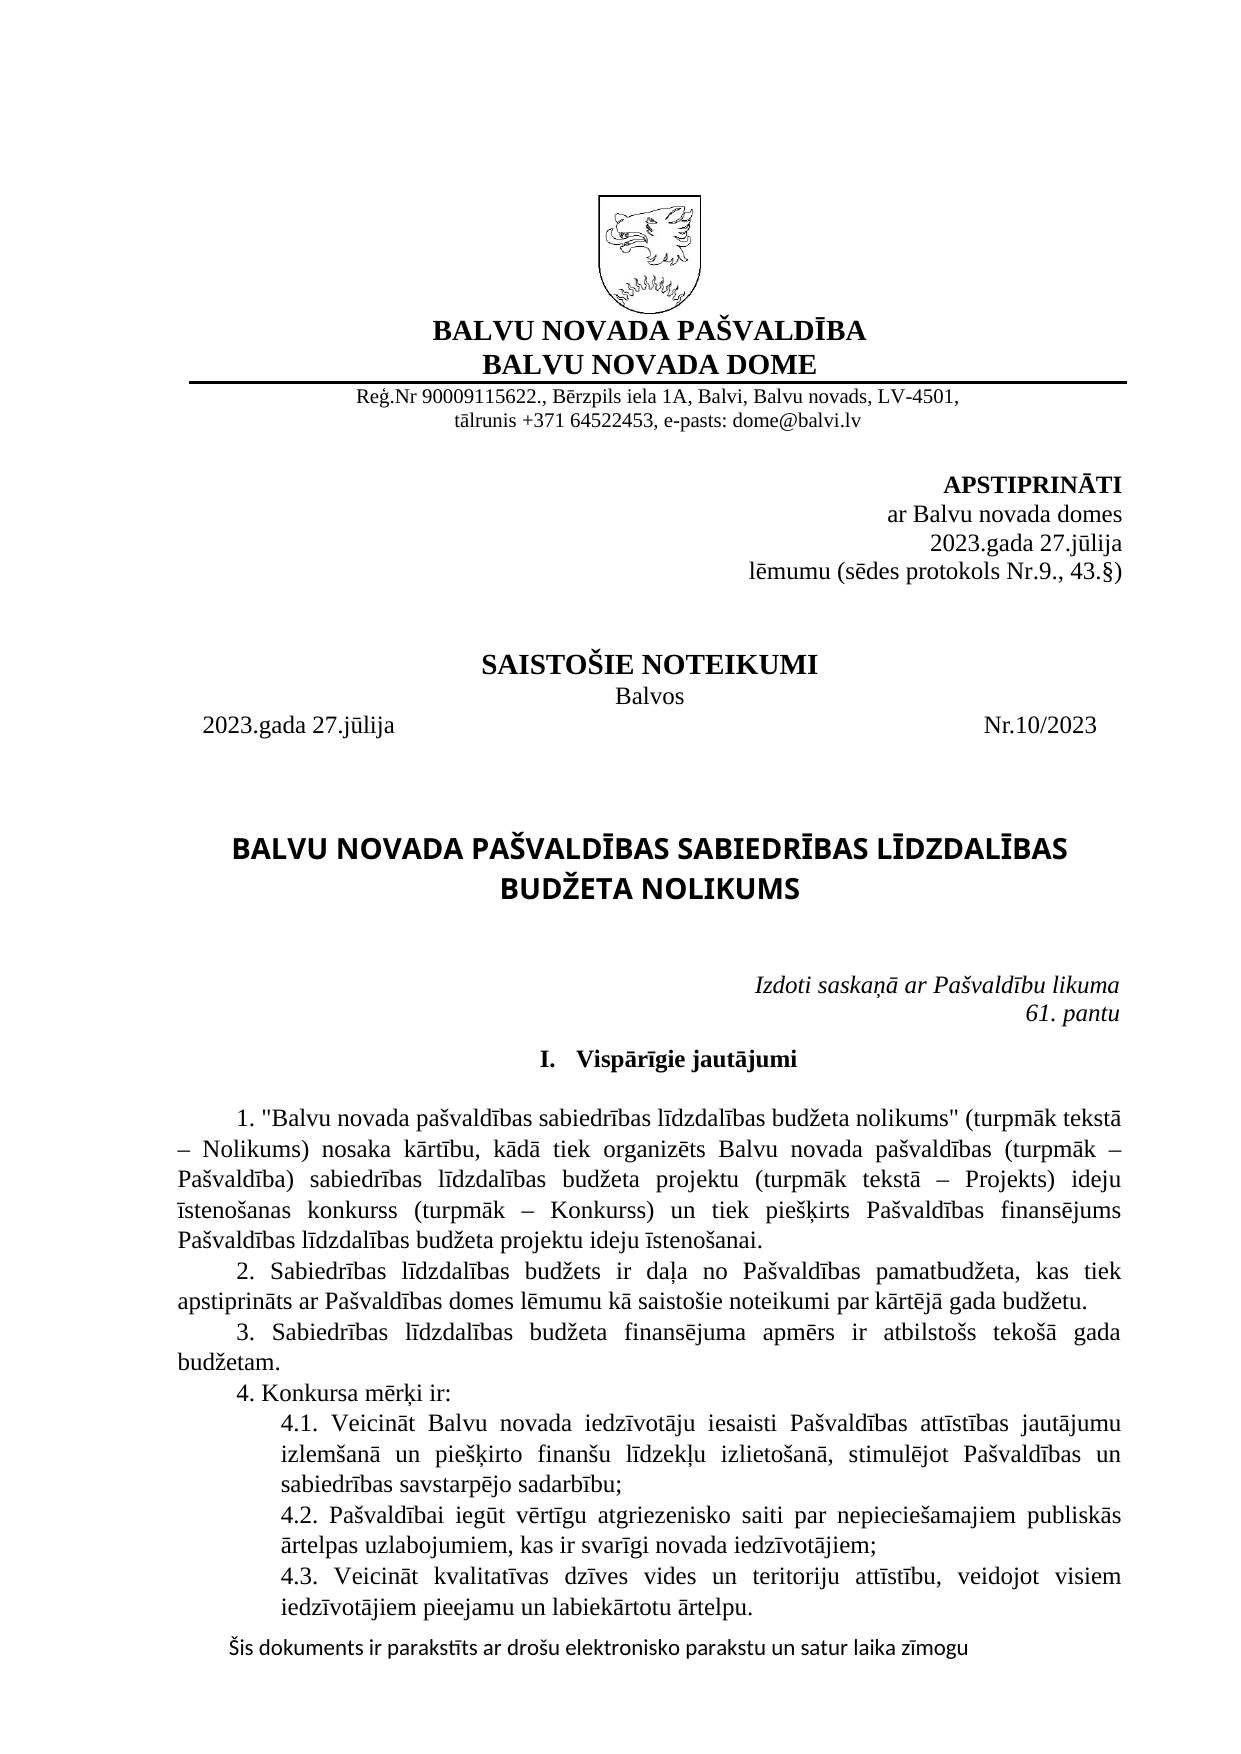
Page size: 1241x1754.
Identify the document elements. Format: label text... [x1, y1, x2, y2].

text 2023.gada 27.jūlija Nr.10/2023 [177, 710, 1122, 738]
text SAISTOŠIE NOTEIKUMI [177, 647, 1122, 681]
text 2. Sabiedrības līdzdalības budžets ir daļa no Pašvaldības pamatbudžeta, kas tiek apstiprināts ar Pašvaldības domes lēmumu kā saistošie noteikumi par kārtējā gada budžetu. [177, 1254, 1122, 1315]
picture [598, 195, 701, 314]
text 1. "Balvu novada pašvaldības sabiedrības līdzdalības budžeta nolikums" (turpmāk tekstā – Nolikums) nosaka kārtību, kādā tiek organizēts Balvu novada pašvaldības (turpmāk – Pašvaldība) sabiedrības līdzdalības budžeta projektu (turpmāk tekstā – Projekts) ideju īstenošanas konkurss (turpmāk – Konkurss) un tiek piešķirts Pašvaldības finansējums Pašvaldības līdzdalības budžeta projektu ideju īstenošanai. [177, 1101, 1122, 1254]
text 4.2. Pašvaldībai iegūt vērtīgu atgriezenisko saiti par nepieciešamajiem publiskās ārtelpas uzlabojumiem, kas ir svarīgi novada iedzīvotājiem; [281, 1498, 1122, 1559]
text BALVU NOVADA PAŠVALDĪBA [177, 190, 1122, 347]
text Izdoti saskaņā ar Pašvaldību likuma 61. pantu [177, 970, 1122, 1027]
text APSTIPRINĀTI ar Balvu novada domes [177, 470, 1122, 528]
table_header Reģ.Nr 90009115622., Bērzpils iela 1A, Balvi, Balvu novads, LV-4501, tālrunis +371 64522453, e-pasts: dome@balvi.lv [189, 384, 1127, 470]
text BALVU NOVADA DOME [177, 347, 1122, 381]
text Balvos [177, 681, 1122, 710]
text 2023.gada 27.jūlija [177, 528, 1122, 556]
text 4.1. Veicināt Balvu novada iedzīvotāju iesaisti Pašvaldības attīstības jautājumu izlemšanā un piešķirto finanšu līdzekļu izlietošanā, stimulējot Pašvaldības un sabiedrības savstarpējo sadarbību; [281, 1407, 1122, 1498]
text 4.3. Veicināt kvalitatīvas dzīves vides un teritoriju attīstību, veidojot visiem iedzīvotājiem pieejamu un labiekārtotu ārtelpu. [281, 1559, 1122, 1620]
text 3. Sabiedrības līdzdalības budžeta finansējuma apmērs ir atbilstošs tekošā gada budžetam. [177, 1315, 1122, 1376]
list Vispārīgie jautājumi [215, 1044, 1122, 1073]
text Balvu novada pašvaldības sabiedrības līdzdalības budžeta nolikums [177, 828, 1122, 908]
text lēmumu (sēdes protokols Nr.9., 43.§) [177, 556, 1122, 585]
text 4. Konkursa mērķi ir: [177, 1376, 1122, 1407]
